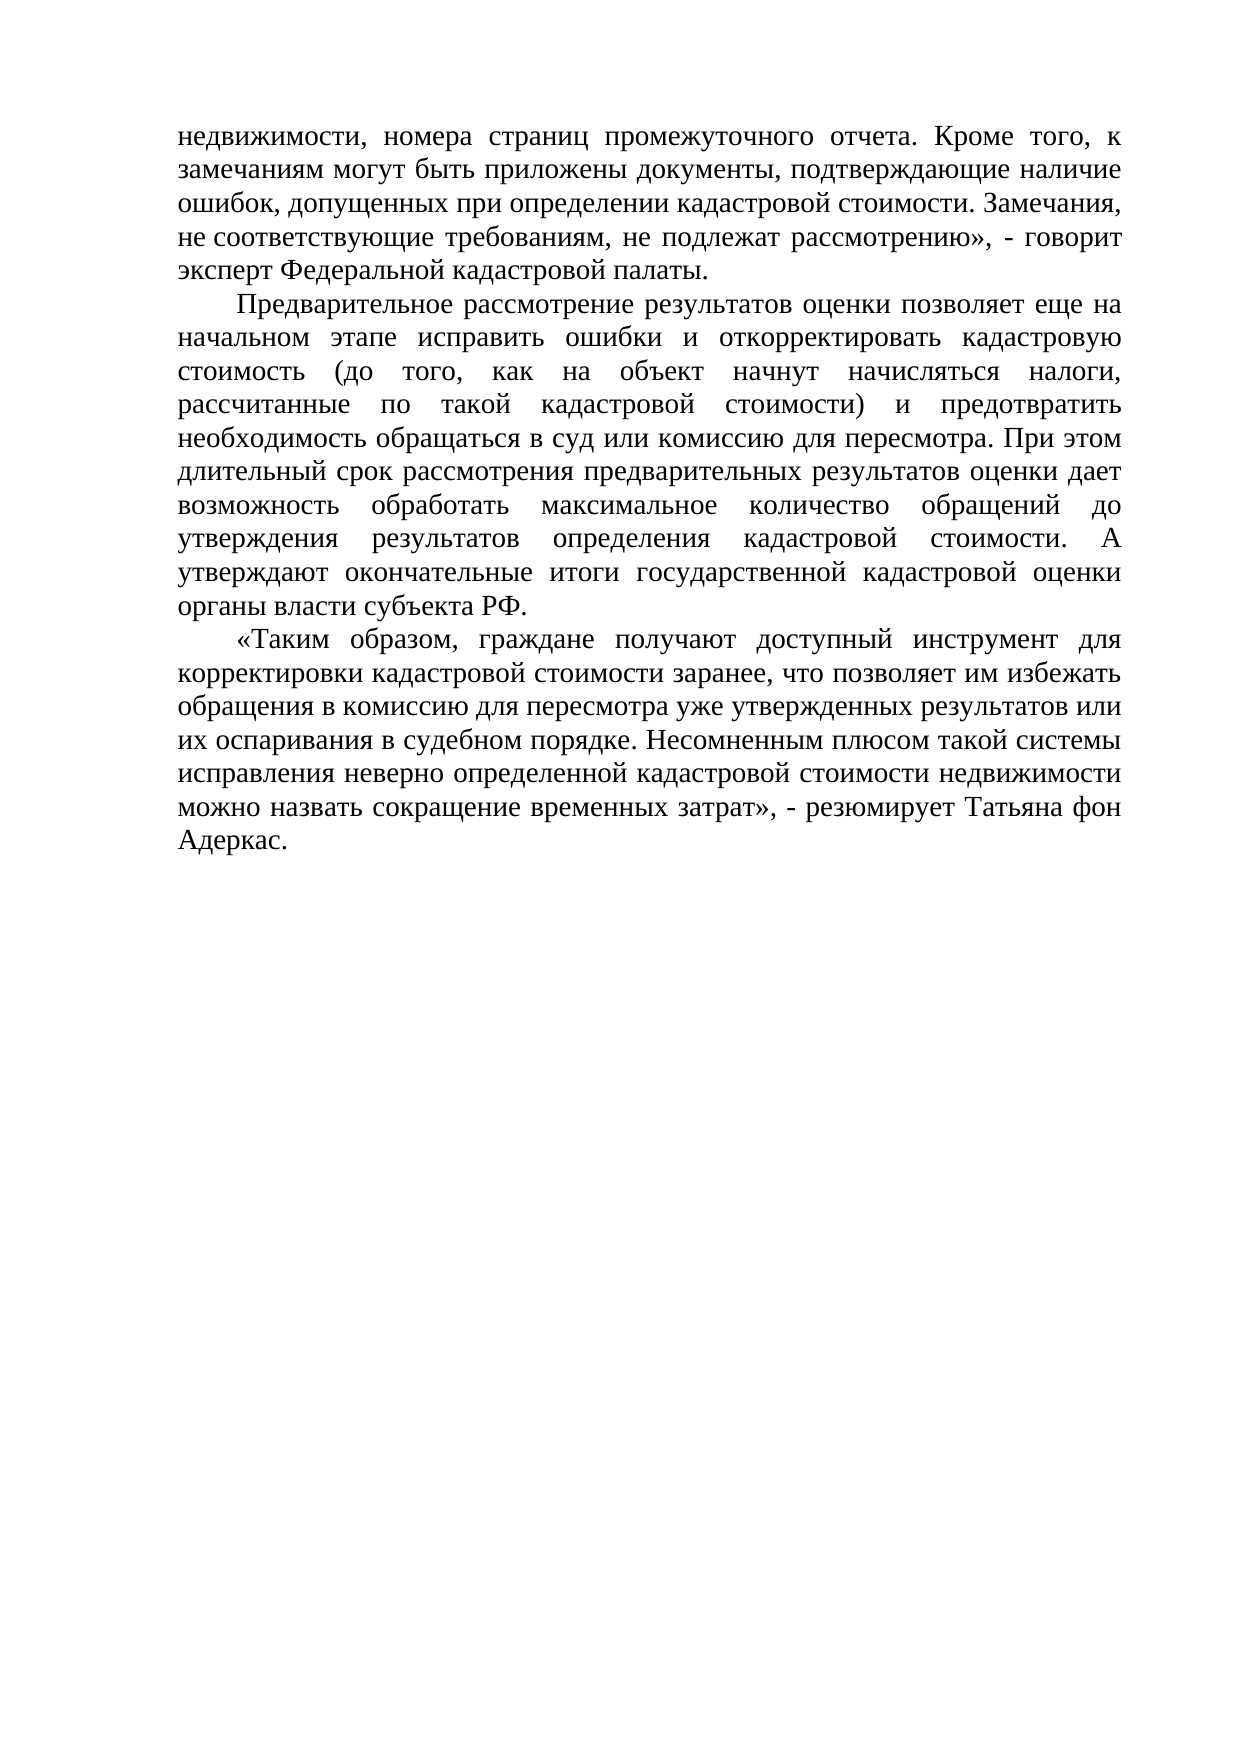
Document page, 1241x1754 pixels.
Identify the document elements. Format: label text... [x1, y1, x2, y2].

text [177, 118, 1122, 286]
text «Таким образом, граждане получают доступный инструмент для корректировки кадастровой стоимости заранее, что позволяет им избежать обращения в комиссию для пересмотра уже утвержденных результатов или их оспаривания в судебном порядке. Несомненным плюсом такой системы исправления неверно определенной кадастровой стоимости недвижимости можно назвать сокращение временных затрат», - резюмирует Татьяна фон Адеркас. [177, 621, 1122, 856]
text Предварительное рассмотрение результатов оценки позволяет еще на начальном этапе исправить ошибки и откорректировать кадастровую стоимость (до того, как на объект начнут начисляться налоги, рассчитанные по такой кадастровой стоимости) и предотвратить необходимость обращаться в суд или комиссию для пересмотра. При этом длительный срок рассмотрения предварительных результатов оценки дает возможность обработать максимальное количество обращений до утверждения результатов определения кадастровой стоимости. А утверждают окончательные итоги государственной кадастровой оценки органы власти субъекта РФ. [177, 286, 1122, 621]
